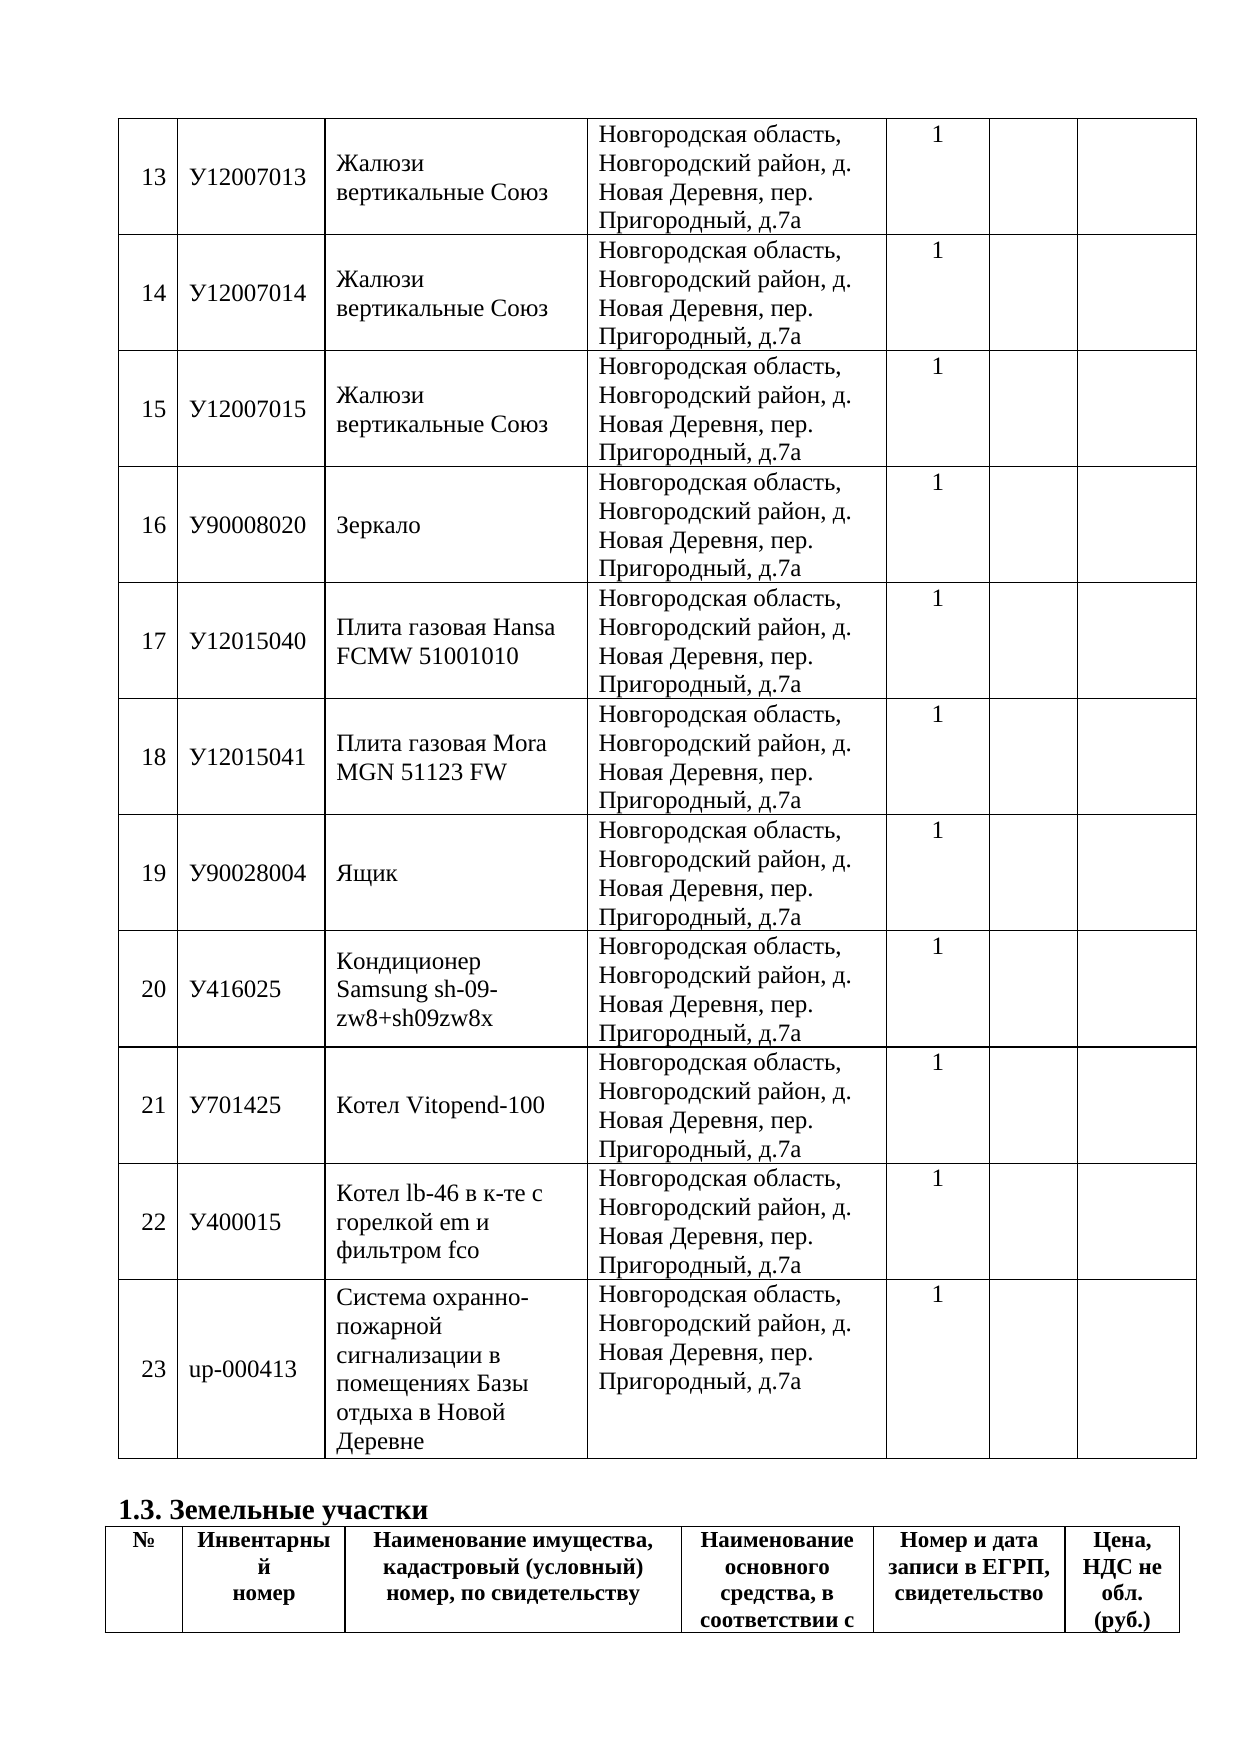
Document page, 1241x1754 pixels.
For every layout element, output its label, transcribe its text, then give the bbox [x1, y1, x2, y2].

table_cell Новгородская область, Новгородский район, д. Новая Деревня, пер. Пригородный, д.7а [588, 931, 886, 1046]
table_cell [1078, 467, 1196, 582]
table_cell [1078, 235, 1196, 350]
table_cell Новгородская область, Новгородский район, д. Новая Деревня, пер. Пригородный, д.7а [588, 1048, 886, 1162]
table_cell Жалюзи вертикальные Союз [326, 351, 587, 466]
table_cell [990, 235, 1077, 350]
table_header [346, 1527, 681, 1632]
table_cell 22 [119, 1164, 177, 1278]
table_cell Жалюзи вертикальные Союз [326, 235, 587, 350]
table_cell У12007014 [178, 235, 324, 350]
table_cell up-000413 [178, 1280, 324, 1457]
table_cell Новгородская область, Новгородский район, д. Новая Деревня, пер. Пригородный, д.7а [588, 351, 886, 466]
table_cell 18 [119, 699, 177, 814]
table_cell 1 [887, 467, 989, 582]
table_cell У701425 [178, 1048, 324, 1162]
table_cell Новгородская область, Новгородский район, д. Новая Деревня, пер. Пригородный, д.7а [588, 1164, 886, 1278]
table_cell У400015 [178, 1164, 324, 1278]
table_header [682, 1527, 873, 1632]
table_cell [1078, 1048, 1196, 1162]
table_cell [990, 351, 1077, 466]
table_cell [1078, 119, 1196, 234]
table_cell 1 [887, 583, 989, 698]
table_cell 1 [887, 235, 989, 350]
table_cell [1078, 699, 1196, 814]
table_cell У12015041 [178, 699, 324, 814]
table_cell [326, 119, 587, 234]
table_cell [990, 699, 1077, 814]
table_cell У12015040 [178, 583, 324, 698]
table_cell [990, 583, 1077, 698]
table_cell Котел Vitopend-100 [326, 1048, 587, 1162]
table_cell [588, 235, 886, 350]
table_cell 1 [887, 119, 989, 234]
table_cell [1078, 583, 1196, 698]
table_cell [990, 931, 1077, 1046]
table_cell 1 [887, 1280, 989, 1457]
table_cell 1 [887, 815, 989, 930]
table_cell 14 [119, 235, 177, 350]
table_cell 20 [119, 931, 177, 1046]
table_cell 17 [119, 583, 177, 698]
table_cell У12007013 [178, 119, 324, 234]
table_cell Ящик [326, 815, 587, 930]
table_cell Новгородская область, Новгородский район, д. Новая Деревня, пер. Пригородный, д.7а [588, 815, 886, 930]
table_cell 15 [119, 351, 177, 466]
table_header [1066, 1527, 1179, 1632]
table_cell [990, 119, 1077, 234]
table_cell Новгородская область, Новгородский район, д. Новая Деревня, пер. Пригородный, д.7а [588, 467, 886, 582]
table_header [874, 1527, 1064, 1632]
table_cell Кондиционер Samsung sh-09-zw8+sh09zw8x [326, 931, 587, 1046]
table_header № [106, 1527, 182, 1632]
table_cell 13 [119, 119, 177, 234]
table_cell Плита газовая Hansa FCMW 51001010 [326, 583, 587, 698]
table_cell Котел lb-46 в к-те с горелкой em и фильтром fco [326, 1164, 587, 1278]
table_header Инвентарный номер [183, 1527, 344, 1632]
table_cell [1078, 815, 1196, 930]
table_cell 1 [887, 931, 989, 1046]
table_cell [588, 119, 886, 234]
table_cell 23 [119, 1280, 177, 1457]
table_cell [990, 815, 1077, 930]
table_cell 1 [887, 699, 989, 814]
table_cell У90008020 [178, 467, 324, 582]
table_cell Новгородская область, Новгородский район, д. Новая Деревня, пер. Пригородный, д.7а [588, 699, 886, 814]
table_cell 21 [119, 1048, 177, 1162]
table_cell [1078, 931, 1196, 1046]
table_cell [990, 1048, 1077, 1162]
table_cell Плита газовая Mora MGN 51123 FW [326, 699, 587, 814]
table_cell У12007015 [178, 351, 324, 466]
table_cell Новгородская область, Новгородский район, д. Новая Деревня, пер. Пригородный, д.7а [588, 583, 886, 698]
table_cell 19 [119, 815, 177, 930]
table_cell Система охранно-пожарной сигнализации в помещениях Базы отдыха в Новой Деревне [326, 1280, 587, 1457]
table_cell [1078, 1164, 1196, 1278]
text 1.3. Земельные участки [118, 1492, 1166, 1526]
table_cell [990, 1280, 1077, 1457]
table_cell 1 [887, 1164, 989, 1278]
table_cell 16 [119, 467, 177, 582]
table_cell У90028004 [178, 815, 324, 930]
table_cell [990, 1164, 1077, 1278]
table_cell У416025 [178, 931, 324, 1046]
table_cell [1078, 351, 1196, 466]
table_cell Новгородская область, Новгородский район, д. Новая Деревня, пер. Пригородный, д.7а [588, 1280, 886, 1457]
table_cell 1 [887, 1048, 989, 1162]
table_cell [1078, 1280, 1196, 1457]
table_cell Зеркало [326, 467, 587, 582]
table_cell 1 [887, 351, 989, 466]
table_cell [990, 467, 1077, 582]
